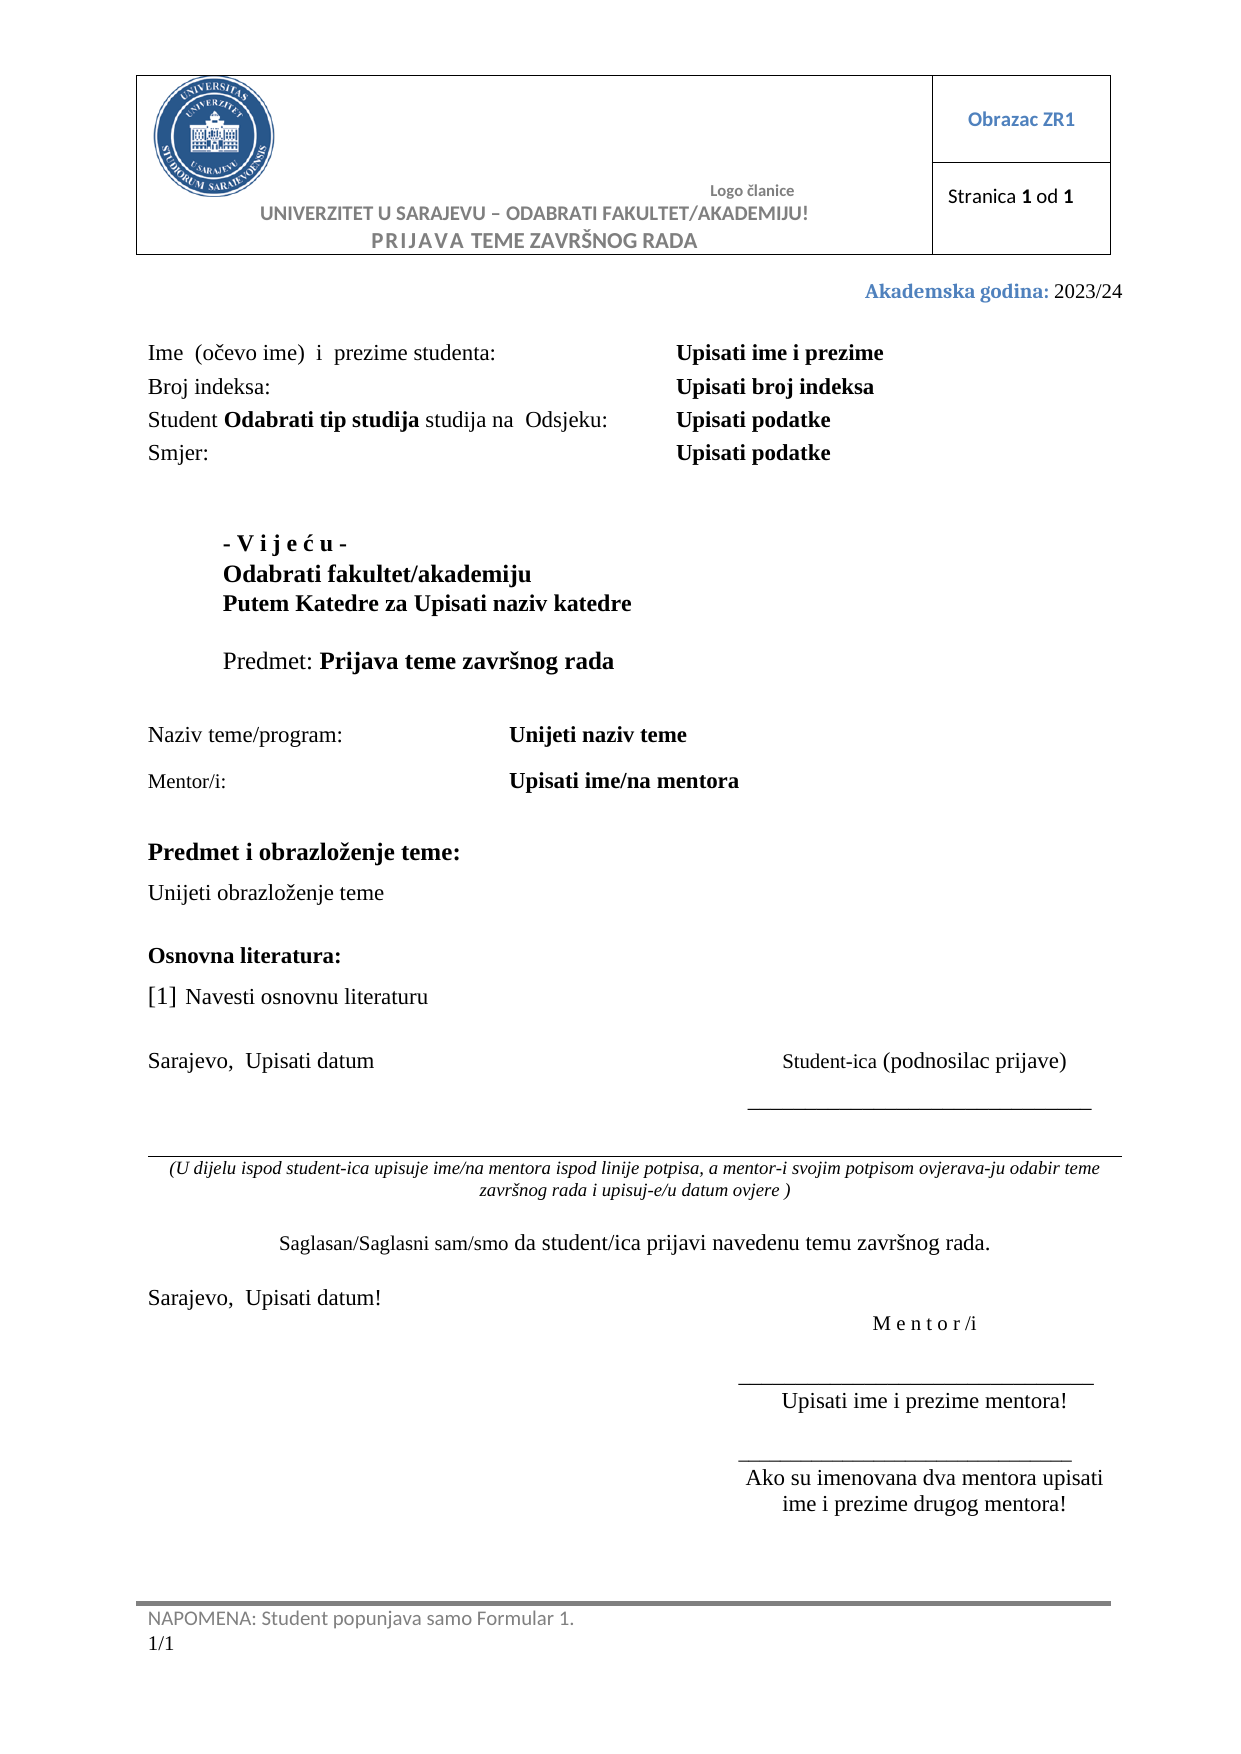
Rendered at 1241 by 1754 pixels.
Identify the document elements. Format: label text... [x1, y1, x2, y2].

table_cell Ako su imenovana dva mentora upisati ime i prezime drugog mentora! [727, 1464, 1122, 1517]
table_cell [136, 754, 354, 800]
text Osnovna literatura: [148, 942, 1122, 969]
text (U dijelu ispod student-ica upisuje ime/na mentora ispod linije potpisa, a mentor-i svojim potpisom ovjerava-ju odabir teme završnog rada i upisuj-e/u datum ovjere ) [148, 1157, 1122, 1200]
text - V i j e ć u - [148, 523, 1122, 557]
table_header Naziv teme/program: [136, 708, 354, 754]
table_cell Upisati podatke [665, 433, 1133, 466]
table_header Ime (očevo ime) i prezime studenta: [136, 333, 664, 366]
text Predmet i obrazloženje teme: [148, 837, 1122, 866]
text Unijeti obrazloženje teme [148, 878, 1122, 905]
table_cell Upisati ime/na mentora [355, 754, 1133, 800]
text Putem Katedre za Upisati naziv katedre [148, 589, 1122, 617]
table_cell _______________________________ [727, 1335, 1122, 1387]
text Sarajevo, Upisati datum (podnosilac prijave) [148, 1047, 1122, 1074]
text da student/ica prijavi navedenu temu završnog rada. [148, 1229, 1122, 1255]
text Predmet: Prijava teme završnog rada [148, 646, 1122, 674]
table_header [727, 1310, 1122, 1334]
table_cell Upisati podatke [665, 399, 1133, 432]
table_cell [727, 1414, 1122, 1464]
text Akademska godina: [148, 279, 1122, 304]
table_header Unijeti naziv teme [355, 708, 1133, 754]
list Navesti osnovnu literaturu [148, 981, 1122, 1010]
table_cell Upisati ime i prezime mentora! [727, 1387, 1122, 1413]
table_cell Broj indeksa: [136, 366, 664, 399]
text Sarajevo, Upisati datum! [148, 1284, 1122, 1310]
table_cell Student studija na Odsjeku: [136, 399, 664, 432]
table_header Upisati ime i prezime [665, 333, 1133, 366]
table_cell Smjer: [136, 433, 664, 466]
table_cell Upisati broj indeksa [665, 366, 1133, 399]
picture [147, 76, 281, 197]
text ______________________________ [673, 1086, 1122, 1113]
